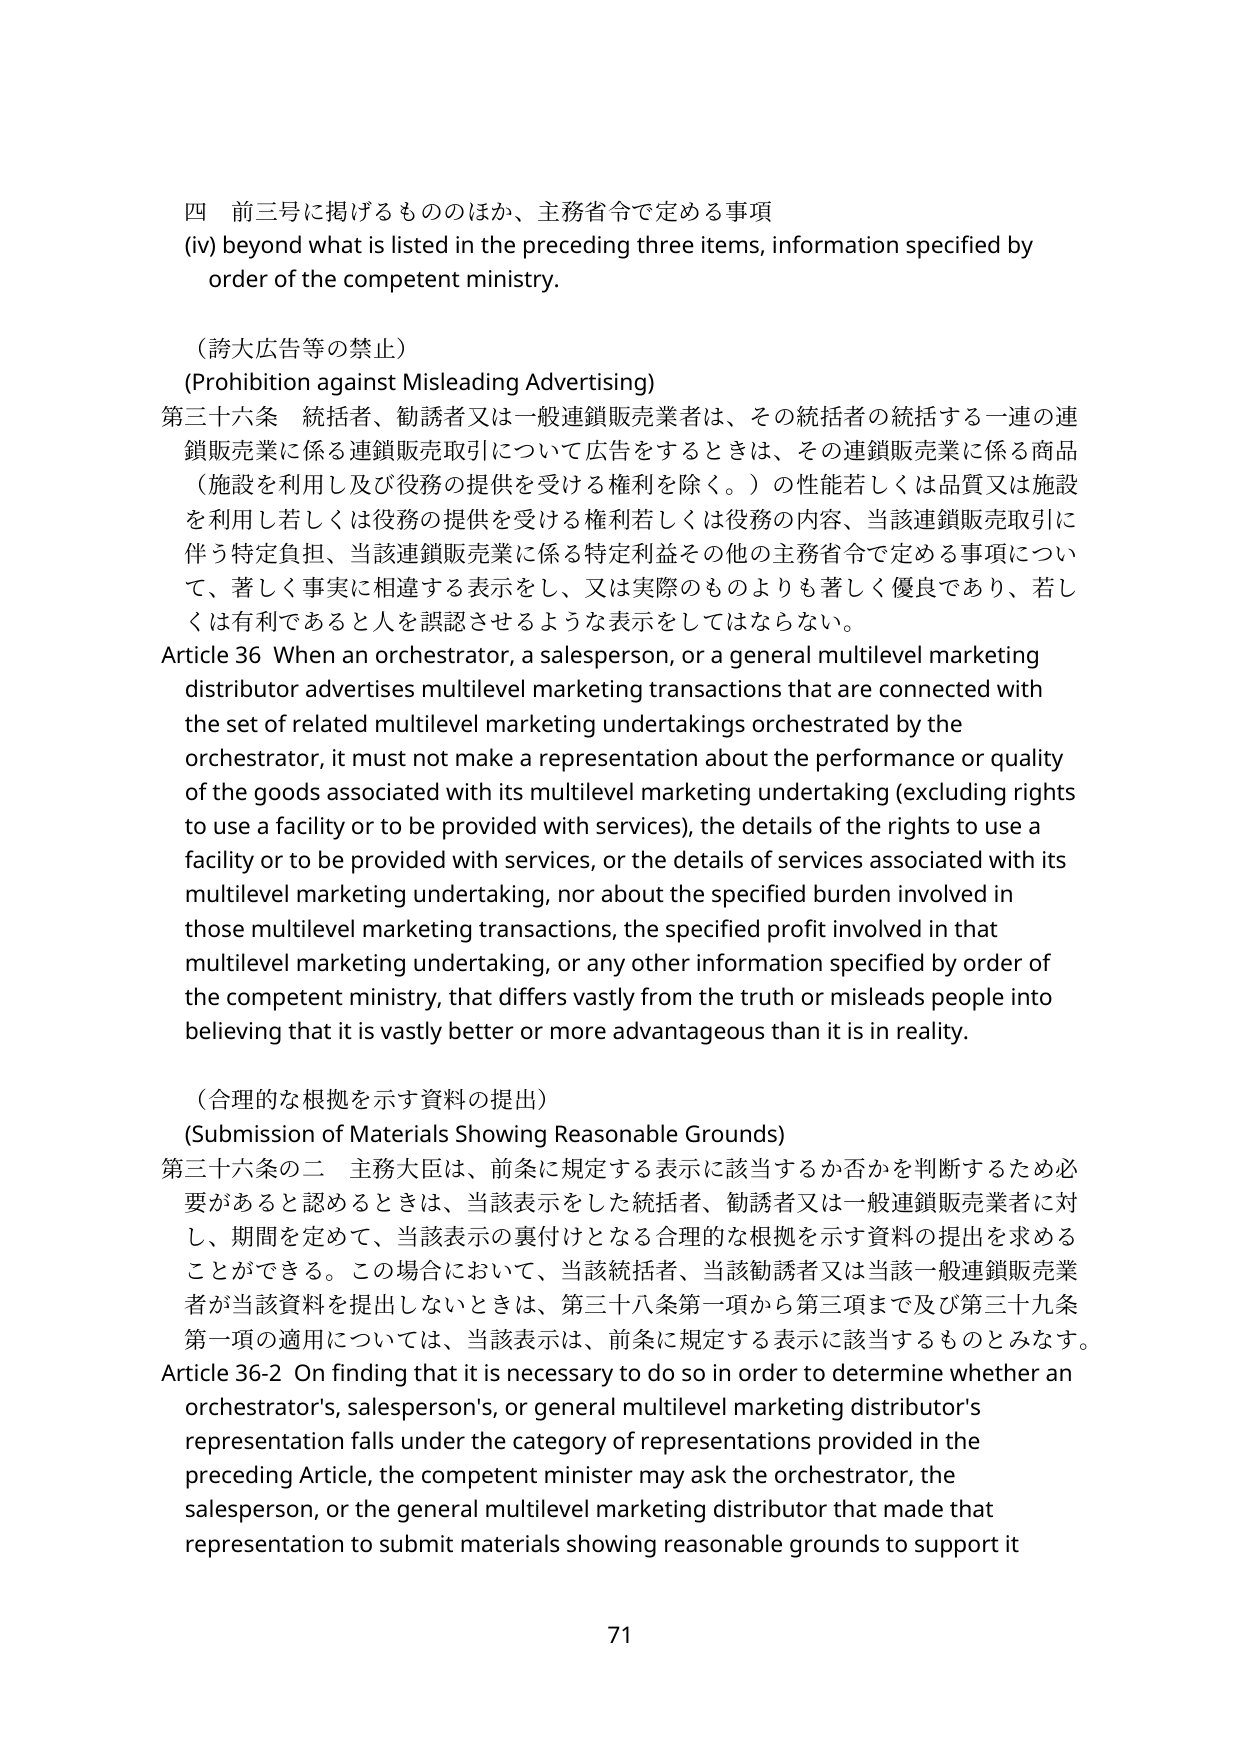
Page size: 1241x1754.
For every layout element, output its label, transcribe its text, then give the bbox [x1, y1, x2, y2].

text 第三十六条 統括者、勧誘者又は一般連鎖販売業者は、その統括者の統括する一連の連鎖販売業に係る連鎖販売取引について広告をするときは、その連鎖販売業に係る商品（施設を利用し及び役務の提供を受ける権利を除く。）の性能若しくは品質又は施設を利用し若しくは役務の提供を受ける権利若しくは役務の内容、当該連鎖販売取引に伴う特定負担、当該連鎖販売業に係る特定利益その他の主務省令で定める事項について、著しく事実に相違する表示をし、又は実際のものよりも著しく優良であり、若しくは有利であると人を誤認させるような表示をしてはならない。 [161, 399, 1079, 638]
text (Prohibition against Misleading Advertising) [184, 364, 1079, 399]
text （合理的な根拠を示す資料の提出） [184, 1082, 1079, 1116]
text （誇大広告等の禁止） [184, 330, 1079, 364]
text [161, 1355, 1079, 1560]
text 第三十六条の二 主務大臣は、前条に規定する表示に該当するか否かを判断するため必要があると認めるときは、当該表示をした統括者、勧誘者又は一般連鎖販売業者に対し、期間を定めて、当該表示の裏付けとなる合理的な根拠を示す資料の提出を求めることができる。この場合において、当該統括者、当該勧誘者又は当該一般連鎖販売業者が当該資料を提出しないときは、第三十八条第一項から第三項まで及び第三十九条第一項の適用については、当該表示は、前条に規定する表示に該当するものとみなす。 [161, 1150, 1079, 1355]
text (iv) beyond what is listed in the preceding three items, information specified by order of the competent ministry. [184, 228, 1079, 296]
text (Submission of Materials Showing Reasonable Grounds) [184, 1116, 1079, 1150]
text 四 前三号に掲げるもののほか、主務省令で定める事項 [184, 194, 1079, 228]
text Article 36 When an orchestrator, a salesperson, or a general multilevel marketing distributor advertises multilevel marketing transactions that are connected with the set of related multilevel marketing undertakings orchestrated by the orchestrator, it must not make a representation about the performance or quality of the goods associated with its multilevel marketing undertaking (excluding rights to use a facility or to be provided with services), the details of the rights to use a facility or to be provided with services, or the details of services associated with its multilevel marketing undertaking, nor about the specified burden involved in those multilevel marketing transactions, the specified profit involved in that multilevel marketing undertaking, or any other information specified by order of the competent ministry, that differs vastly from the truth or misleads people into believing that it is vastly better or more advantageous than it is in reality. [161, 638, 1079, 1048]
